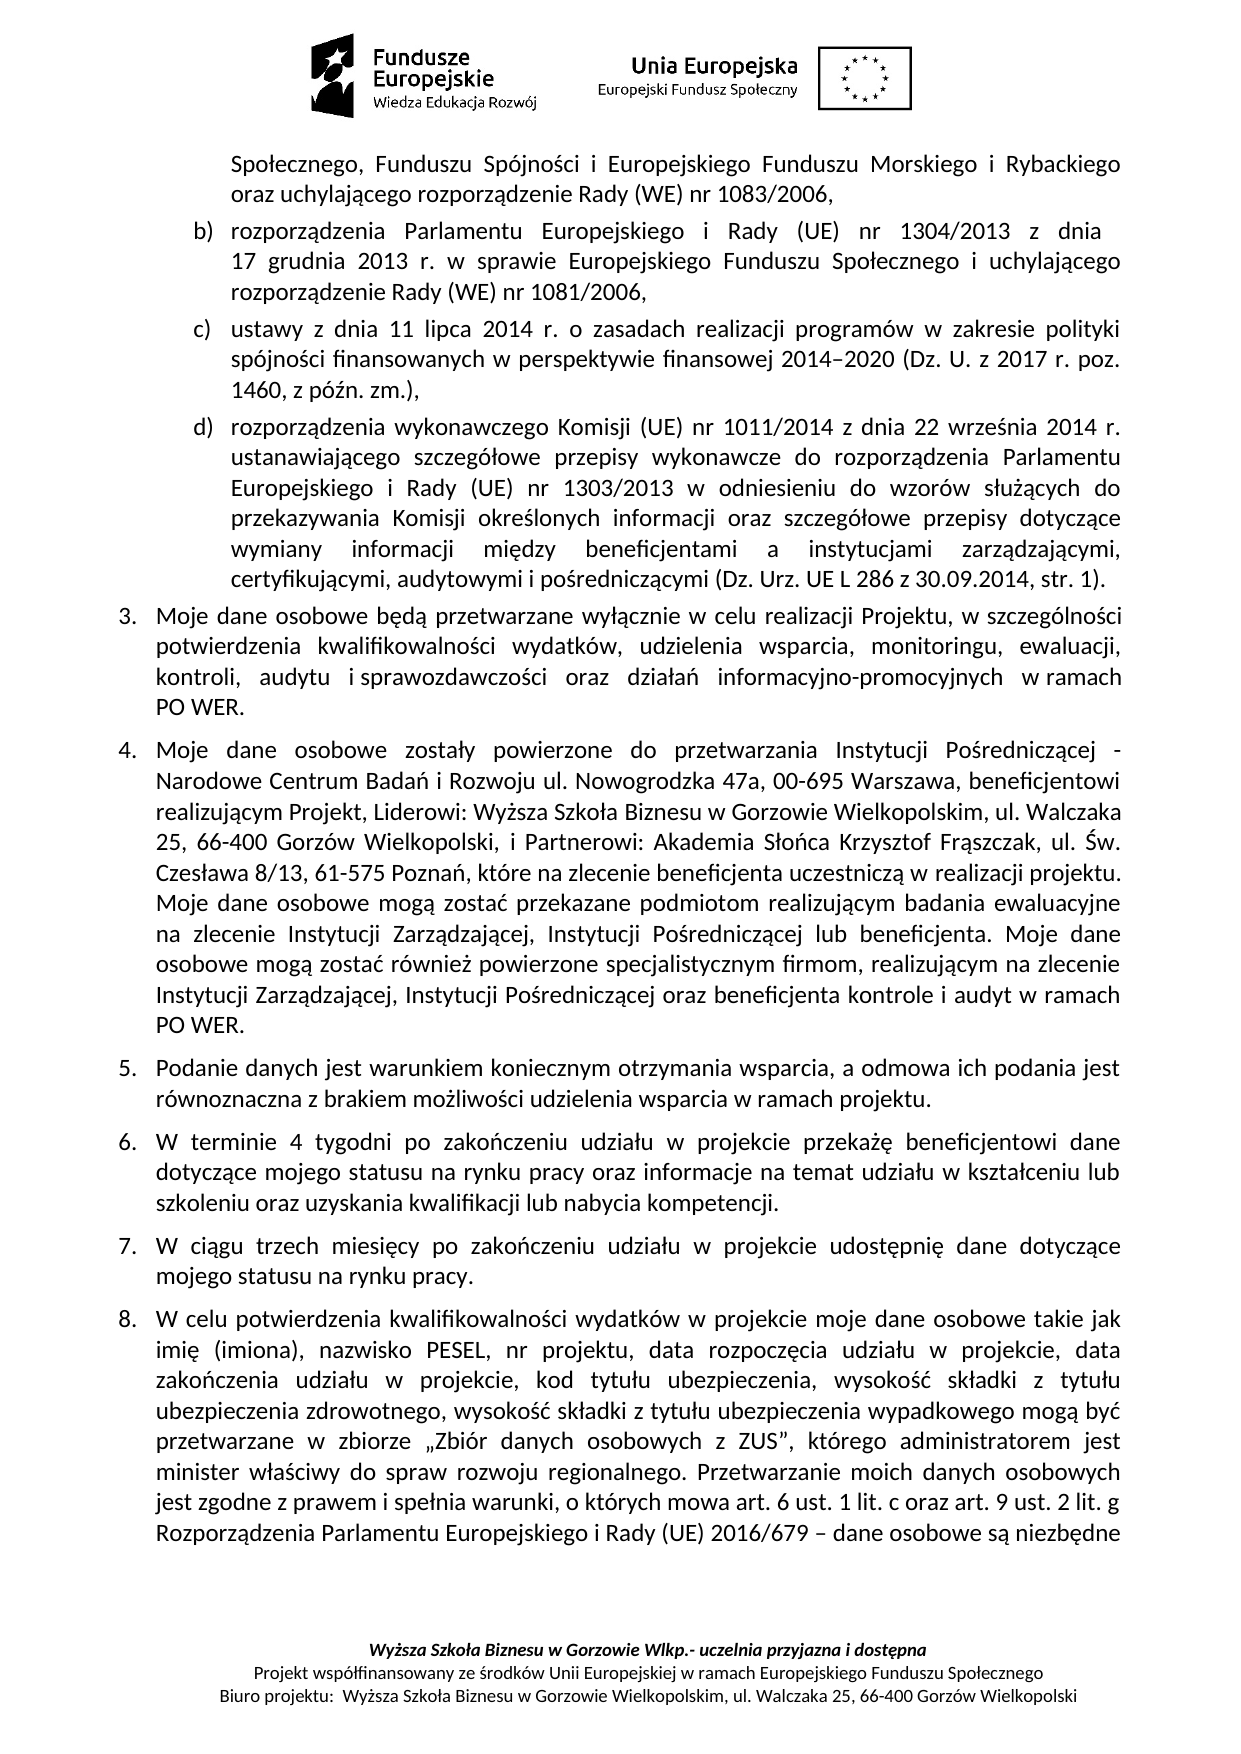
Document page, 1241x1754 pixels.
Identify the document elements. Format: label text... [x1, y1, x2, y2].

list W terminie 4 tygodni po zakończeniu udziału w projekcie przekażę beneficjentowi dane dotyczące mojego statusu na rynku pracy oraz informacje na temat udziału w kształceniu lub szkoleniu oraz uzyskania kwalifikacji lub nabycia kompetencji. [118, 1126, 1122, 1217]
list W ciągu trzech miesięcy po zakończeniu udziału w projekcie udostępnię dane dotyczące mojego statusu na rynku pracy. [118, 1230, 1122, 1291]
list Podanie danych jest warunkiem koniecznym otrzymania wsparcia, a odmowa ich podania jest równoznaczna z brakiem możliwości udzielenia wsparcia w ramach projektu. [118, 1052, 1122, 1113]
list rozporządzenia wykonawczego Komisji (UE) nr 1011/2014 z dnia 22 września 2014 r. ustanawiającego szczegółowe przepisy wykonawcze do rozporządzenia Parlamentu Europejskiego i Rady (UE) nr 1303/2013 w odniesieniu do wzorów służących do przekazywania Komisji określonych informacji oraz szczegółowe przepisy dotyczące wymiany informacji między beneficjentami a instytucjami zarządzającymi, certyfikującymi, audytowymi i pośredniczącymi (Dz. Urz. UE L 286 z 30.09.2014, str. 1). [193, 411, 1122, 594]
list Moje dane osobowe zostały powierzone do przetwarzania Instytucji Pośredniczącej - Narodowe Centrum Badań i Rozwoju ul. Nowogrodzka 47a, 00-695 Warszawa, beneficjentowi realizującym Projekt, Liderowi: Wyższa Szkoła Biznesu w Gorzowie Wielkopolskim, ul. Walczaka 25, 66-400 Gorzów Wielkopolski, i Partnerowi: Akademia Słońca Krzysztof Frąszczak, ul. Św. Czesława 8/13, 61-575 Poznań, które na zlecenie beneficjenta uczestniczą w realizacji projektu. Moje dane osobowe mogą zostać przekazane podmiotom realizującym badania ewaluacyjne na zlecenie Instytucji Zarządzającej, Instytucji Pośredniczącej lub beneficjenta. Moje dane osobowe mogą zostać również powierzone specjalistycznym firmom, realizującym na zlecenie Instytucji Zarządzającej, Instytucji Pośredniczącej oraz beneficjenta kontrole i audyt w ramach PO WER. [118, 734, 1122, 1040]
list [118, 1303, 1122, 1548]
list Moje dane osobowe będą przetwarzane wyłącznie w celu realizacji Projektu, w szczególności potwierdzenia kwalifikowalności wydatków, udzielenia wsparcia, monitoringu, ewaluacji, kontroli, audytu i sprawozdawczości oraz działań informacyjno-promocyjnych w ramach PO WER. [118, 600, 1122, 722]
list rozporządzenia Parlamentu Europejskiego i Rady (UE) nr 1304/2013 z dnia 17 grudnia 2013 r. w sprawie Europejskiego Funduszu Społecznego i uchylającego rozporządzenie Rady (WE) nr 1081/2006, [193, 215, 1122, 307]
list ustawy z dnia 11 lipca 2014 r. o zasadach realizacji programów w zakresie polityki spójności finansowanych w perspektywie finansowej 2014–2020 (Dz. U. z 2017 r. poz. 1460, z późn. zm.), [193, 313, 1122, 404]
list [193, 148, 1122, 209]
picture [290, 12, 933, 139]
